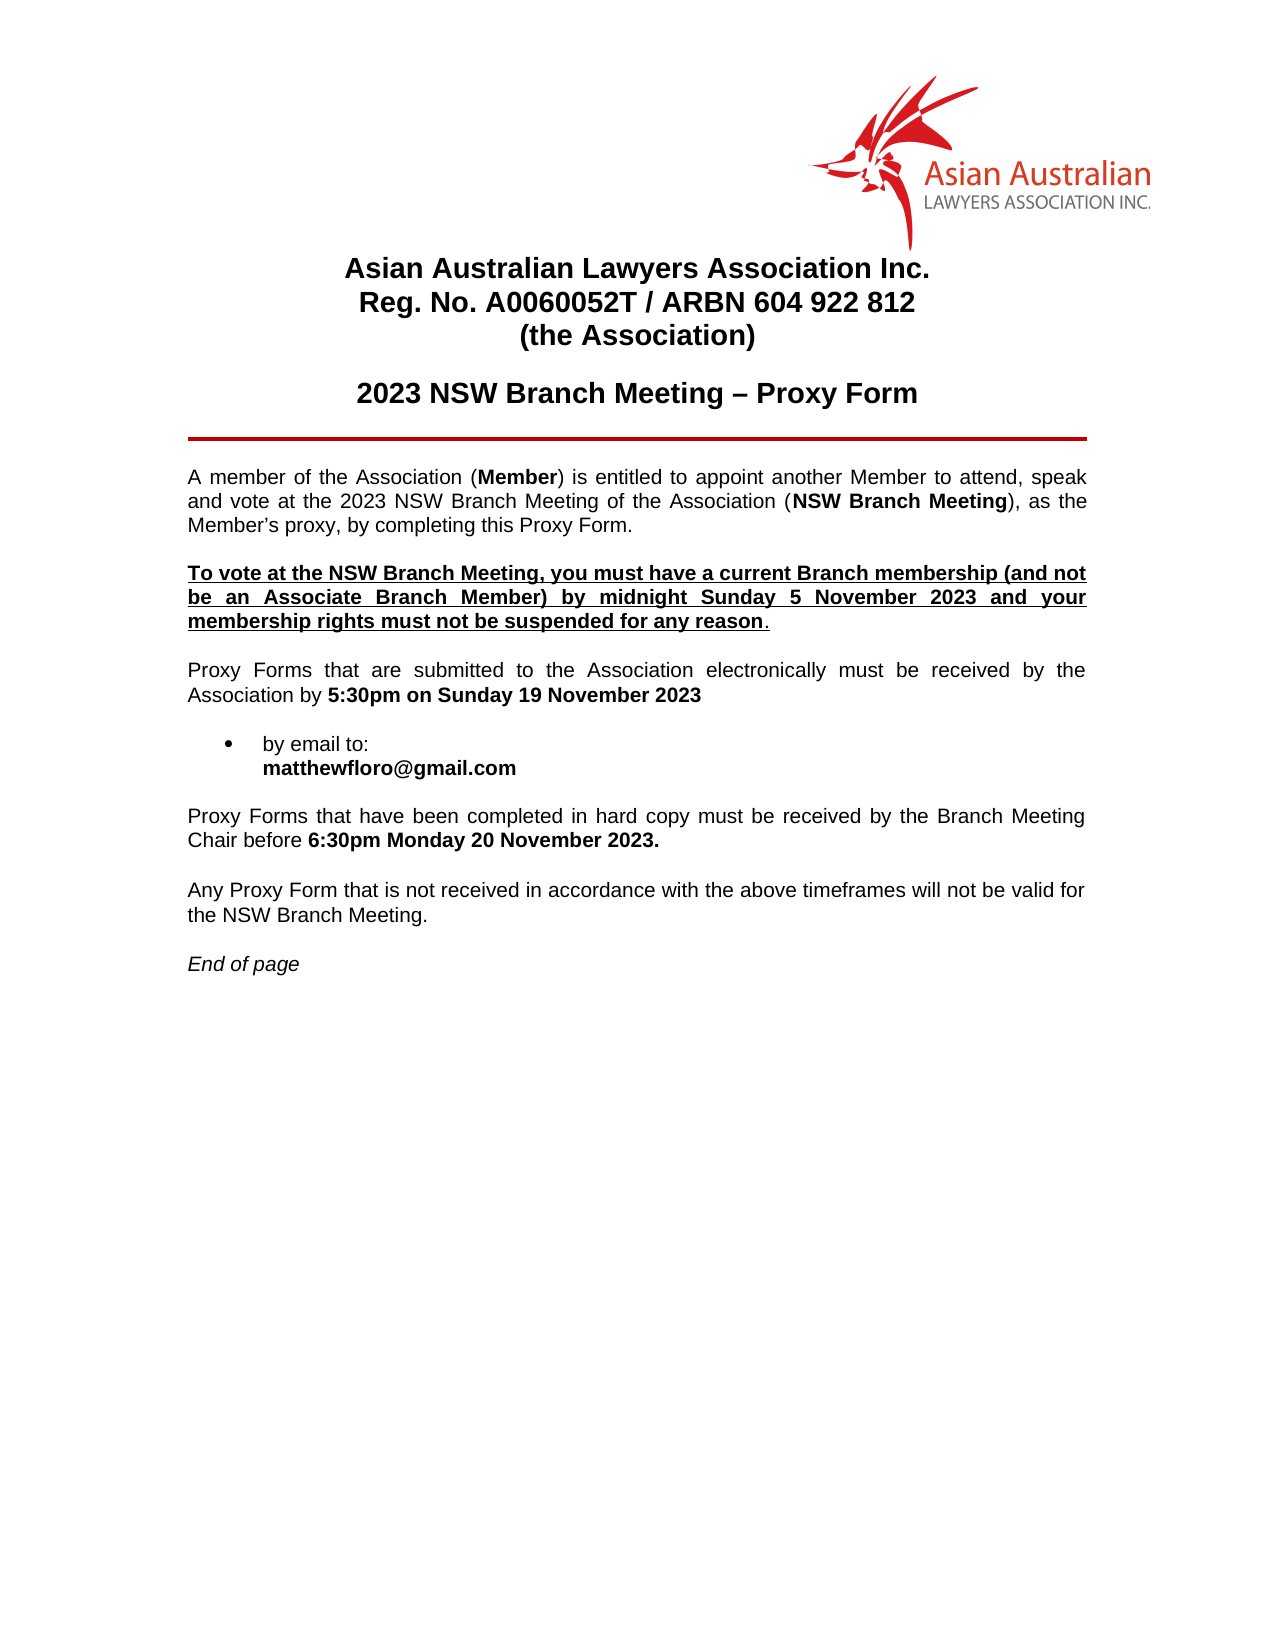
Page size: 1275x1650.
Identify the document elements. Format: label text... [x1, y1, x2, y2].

text End of page [187, 951, 1087, 976]
text (the Association) [187, 318, 1087, 352]
text To vote at the NSW Branch Meeting, you must have a current Branch membership (and not be an Associate Branch Member) by midnight Sunday 5 November 2023 and your membership rights must not be suspended for any reason. [187, 561, 1087, 582]
text Proxy Forms that are submitted to the Association electronically must be received by the Association by 5:30pm on Sunday 19 November 2023 [187, 657, 1087, 707]
picture [807, 75, 1151, 252]
text matthewfloro@gmail.com [187, 756, 1087, 780]
text Asian Australian Lawyers Association Inc. [187, 251, 1087, 285]
text 2023 NSW Branch Meeting – Proxy Form [187, 376, 1087, 409]
text Reg. No. A0060052T / ARBN 604 922 812 [187, 285, 1087, 318]
text To vote at the NSW Branch Meeting, you must have a current Branch membership (and not be an Associate Branch Member) by midnight Sunday 5 November 2023 and your membership rights must not be suspended for any reason. [187, 607, 1087, 633]
text A member of the Association (Member) is entitled to appoint another Member to attend, speak and vote at the 2023 NSW Branch Meeting of the Association (NSW Branch Meeting), as the Member’s proxy, by completing this Proxy Form. [187, 465, 1087, 537]
text Any Proxy Form that is not received in accordance with the above timeframes will not be valid for the NSW Branch Meeting. [187, 877, 1087, 927]
list by email to: [225, 732, 1087, 756]
text To vote at the NSW Branch Meeting, you must have a current Branch membership (and not be an Associate Branch Member) by midnight Sunday 5 November 2023 and your membership rights must not be suspended for any reason. [187, 583, 1087, 606]
text Proxy Forms that have been completed in hard copy must be received by the Branch Meeting Chair before 6:30pm Monday 20 November 2023. [187, 804, 1087, 852]
